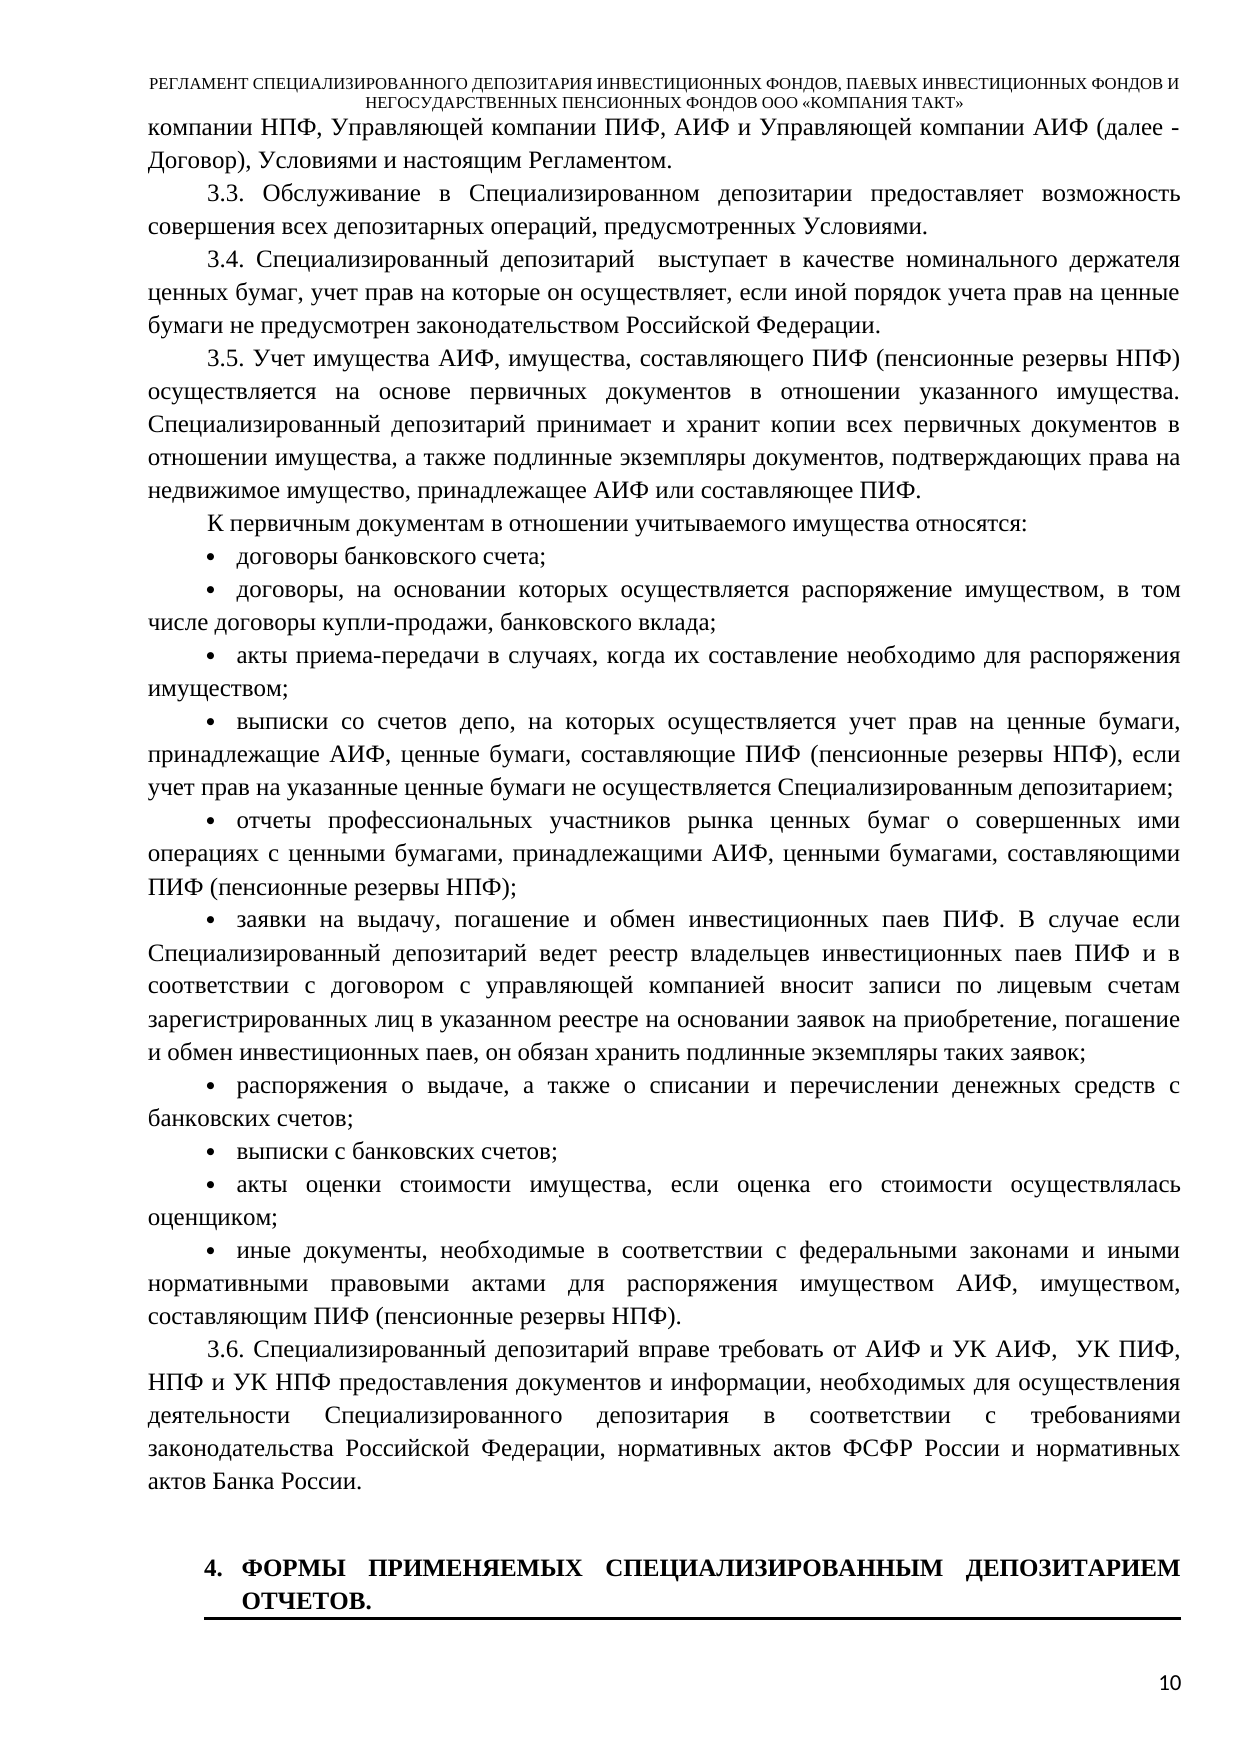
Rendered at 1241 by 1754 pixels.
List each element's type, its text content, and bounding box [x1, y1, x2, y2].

list распоряжения о выдаче, а также о списании и перечислении денежных средств с банковских счетов; [148, 1070, 1181, 1131]
text 3.6. Специализированный депозитарий вправе требовать от АИФ и УК АИФ, УК ПИФ, НПФ и УК НПФ предоставления документов и информации, необходимых для осуществления деятельности Специализированного депозитария в соответствии с требованиями законодательства Российской Федерации, нормативных актов ФСФР России и нормативных актов Банка России. [148, 1334, 1181, 1495]
list выписки с банковских счетов; [148, 1136, 1181, 1164]
list договоры банковского счета; [148, 541, 1181, 570]
list договоры, на основании которых осуществляется распоряжение имуществом, в том числе договоры купли-продажи, банковского вклада; [148, 574, 1181, 636]
text 3.5. Учет имущества АИФ, имущества, составляющего ПИФ (пенсионные резервы НПФ) осуществляется на основе первичных документов в отношении указанного имущества. Специализированный депозитарий принимает и хранит копии всех первичных документов в отношении имущества, а также подлинные экземпляры документов, подтверждающих права на недвижимое имущество, принадлежащее АИФ или составляющее ПИФ. [148, 343, 1181, 504]
list акты оценки стоимости имущества, если оценка его стоимости осуществлялась оценщиком; [148, 1169, 1181, 1231]
list иные документы, необходимые в соответствии с федеральными законами и иными нормативными правовыми актами для распоряжения имуществом АИФ, имуществом, составляющим ПИФ (пенсионные резервы НПФ). [148, 1235, 1181, 1329]
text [148, 112, 1181, 174]
list отчеты профессиональных участников рынка ценных бумаг о совершенных ими операциях с ценными бумагами, принадлежащими АИФ, ценными бумагами, составляющими ПИФ (пенсионные резервы НПФ); [148, 806, 1181, 900]
text 3.4. Специализированный депозитарий выступает в качестве номинального держателя ценных бумаг, учет прав на которые он осуществляет, если иной порядок учета прав на ценные бумаги не предусмотрен законодательством Российской Федерации. [148, 244, 1181, 339]
list выписки со счетов депо, на которых осуществляется учет прав на ценные бумаги, принадлежащие АИФ, ценные бумаги, составляющие ПИФ (пенсионные резервы НПФ), если учет прав на указанные ценные бумаги не осуществляется Специализированным депозитарием; [148, 706, 1181, 801]
text 3.3. Обслуживание в Специализированном депозитарии предоставляет возможность совершения всех депозитарных операций, предусмотренных Условиями. [148, 178, 1181, 240]
list заявки на выдачу, погашение и обмен инвестиционных паев ПИФ. В случае если Специализированный депозитарий ведет реестр владельцев инвестиционных паев ПИФ и в соответствии с договором с управляющей компанией вносит записи по лицевым счетам зарегистрированных лиц в указанном реестре на основании заявок на приобретение, погашение и обмен инвестиционных паев, он обязан хранить подлинные экземпляры таких заявок; [148, 904, 1181, 1065]
text К первичным документам в отношении учитываемого имущества относятся: [148, 508, 1181, 537]
list ФОРМЫ ПРИМЕНЯЕМЫХ СПЕЦИАЛИЗИРОВАННЫМ ДЕПОЗИТАРИЕМ ОТЧЕТОВ. [204, 1553, 1181, 1617]
list акты приема-передачи в случаях, когда их составление необходимо для распоряжения имуществом; [148, 640, 1181, 702]
